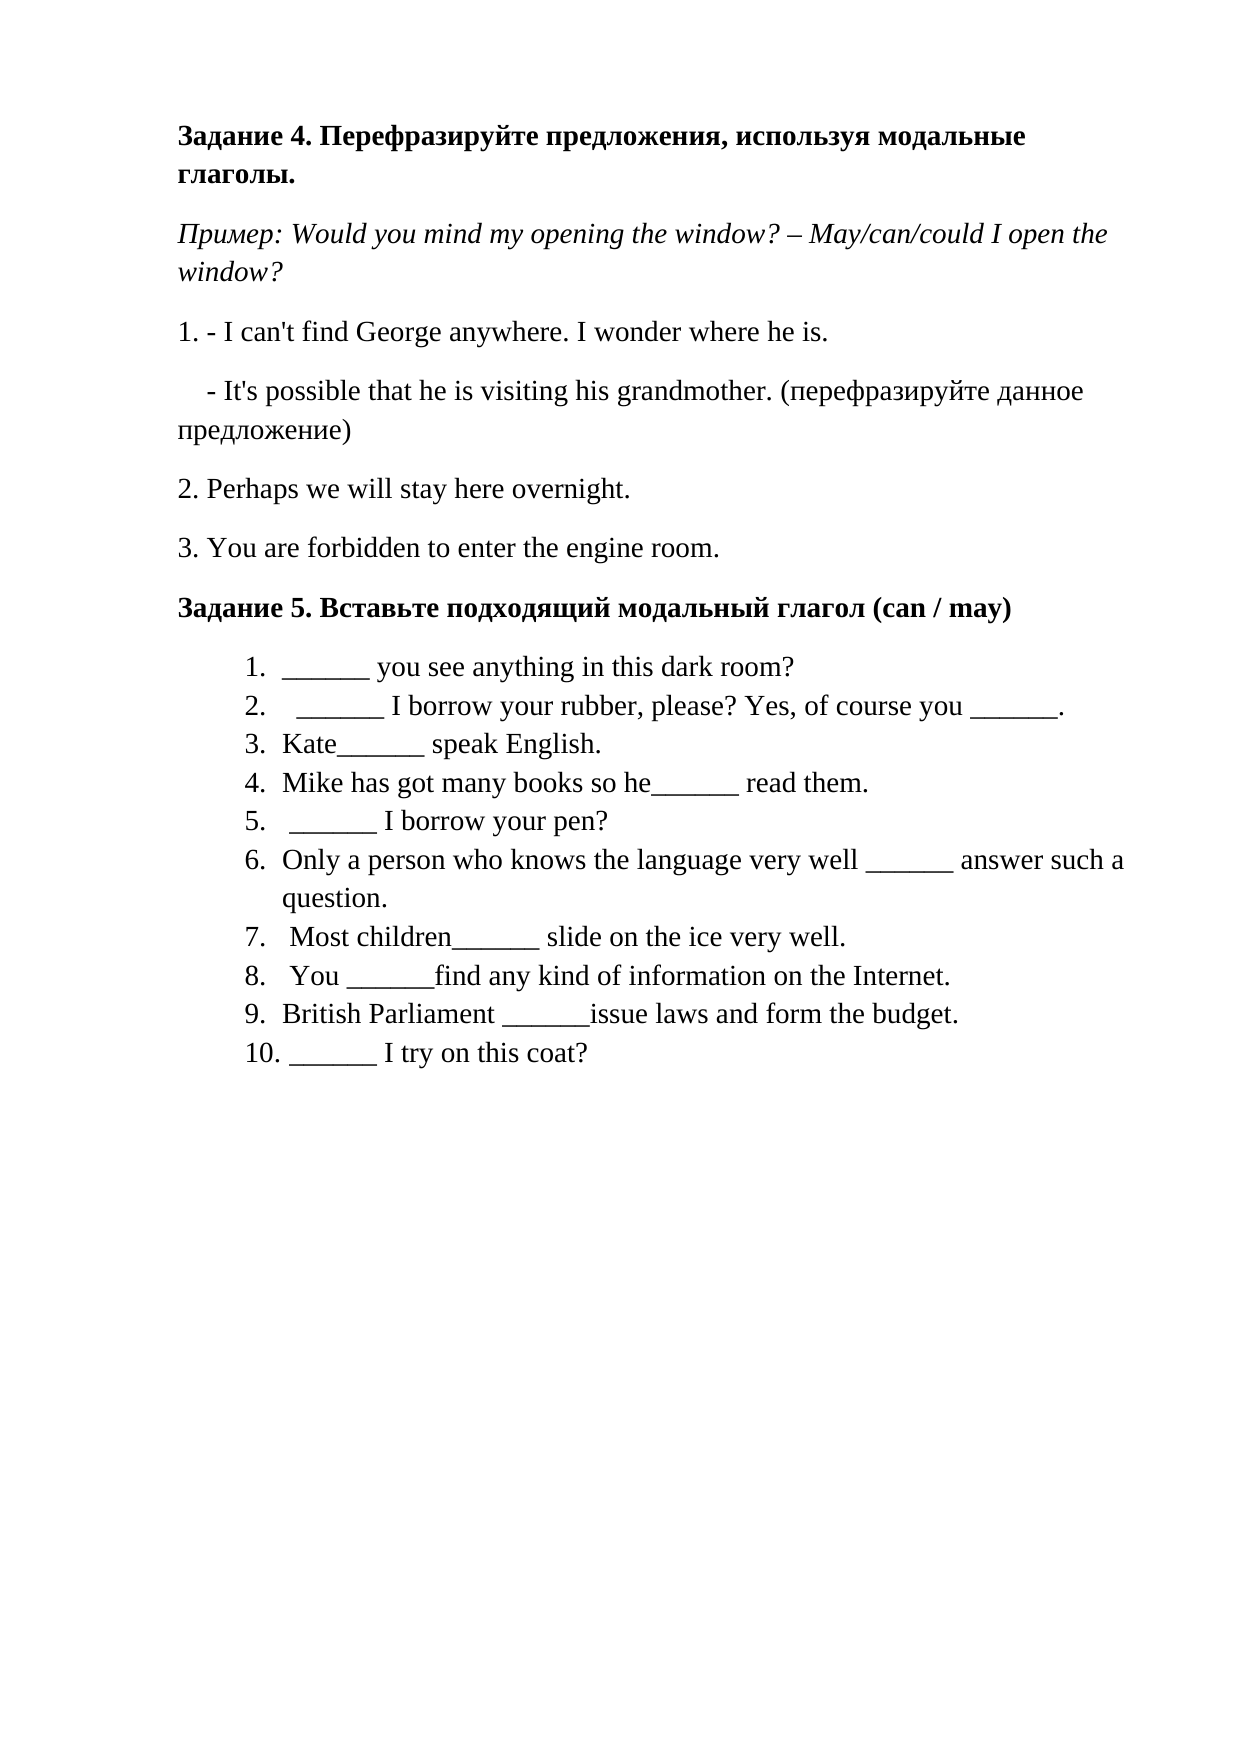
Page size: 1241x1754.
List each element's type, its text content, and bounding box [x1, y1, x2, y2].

text 1. - I can't find George anywhere. I wonder where he is. [177, 314, 1152, 347]
text Задание 5. Вставьте подходящий модальный глагол (can / may) [177, 590, 1152, 623]
text - It's possible that he is visiting his grandmother. (перефразируйте данное предложение) [177, 373, 1152, 445]
text 2. Perhaps we will stay here overnight. [177, 471, 1152, 505]
list Mike has got many books so he______ read them. [244, 765, 1152, 798]
list ______ you see anything in this dark room? [244, 649, 1152, 683]
list ______ I try on this coat? [244, 1035, 1152, 1068]
list You ______find any kind of information on the Internet. [244, 958, 1152, 991]
text 3. You are forbidden to enter the engine room. [177, 531, 1152, 564]
list British Parliament ______issue laws and form the budget. [244, 996, 1152, 1030]
list Kate______ speak English. [244, 726, 1152, 760]
list Most children______ slide on the ice very well. [244, 919, 1152, 953]
list ______ I borrow your rubber, please? Yes, of course you ______. [244, 688, 1152, 721]
list Only a person who knows the language very well ______ answer such a question. [244, 842, 1152, 914]
text Пример: Would you mind my opening the window? – May/can/could I open the window? [177, 216, 1152, 288]
text Задание 4. Перефразируйте предложения, используя модальные глаголы. [177, 118, 1152, 190]
list ______ I borrow your pen? [244, 803, 1152, 837]
